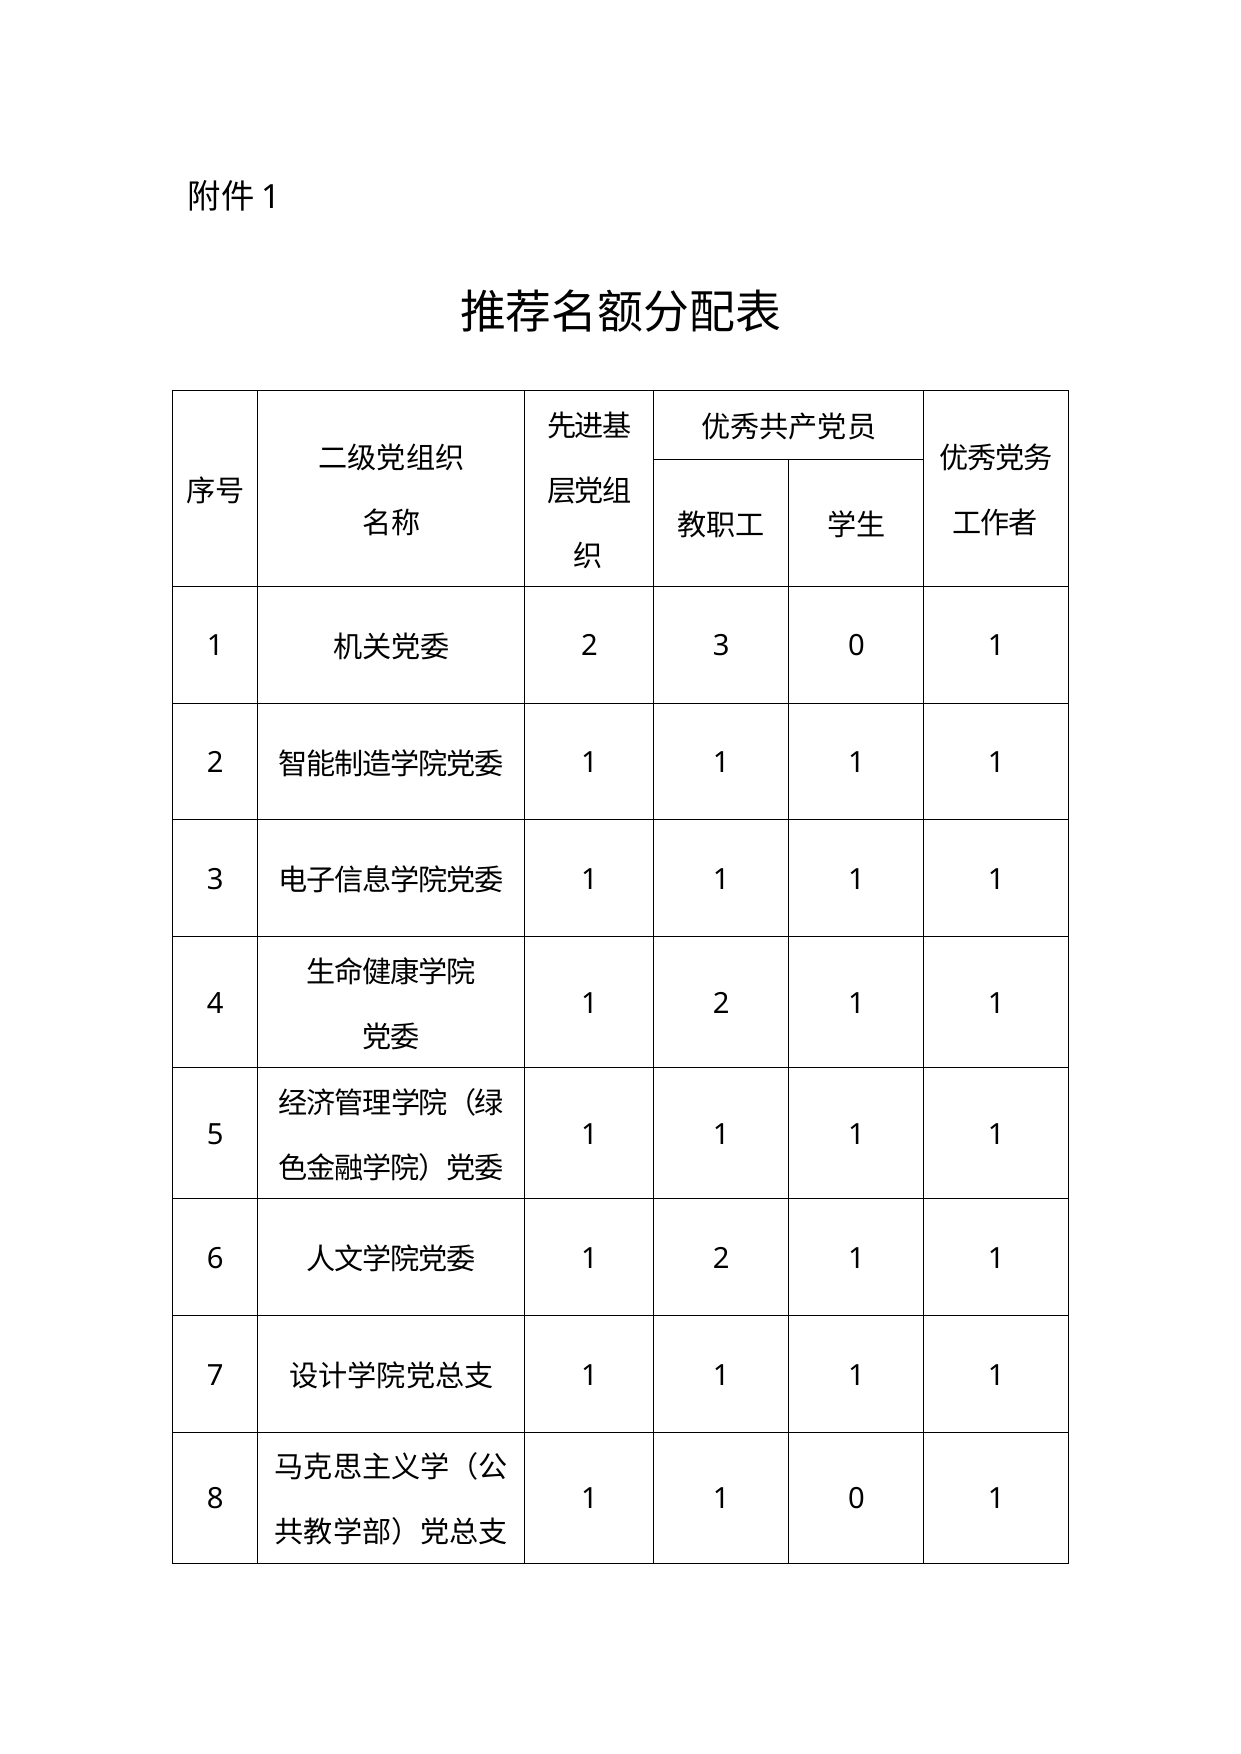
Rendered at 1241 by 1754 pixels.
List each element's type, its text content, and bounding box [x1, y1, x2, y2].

table_cell 教职工 [654, 460, 788, 586]
table_cell 1 [924, 704, 1068, 819]
table_cell 1 [789, 1068, 923, 1198]
table_cell 1 [525, 1199, 653, 1315]
table_cell 7 [173, 1316, 257, 1432]
table_cell 0 [789, 1433, 923, 1563]
table_header 优秀党务工作者 [924, 391, 1068, 586]
table_cell 1 [924, 1316, 1068, 1432]
table_cell 1 [525, 820, 653, 936]
table_cell 2 [173, 704, 257, 819]
table_cell 0 [789, 587, 923, 702]
table_cell 设计学院党总支 [258, 1316, 524, 1432]
table_cell 1 [789, 1316, 923, 1432]
table_cell 1 [789, 937, 923, 1067]
table_cell 6 [173, 1199, 257, 1315]
table_cell 1 [525, 1068, 653, 1198]
text 推荐名额分配表 [187, 259, 1053, 357]
table_cell 智能制造学院党委 [258, 704, 524, 819]
table_cell 1 [525, 704, 653, 819]
table_cell 1 [525, 1433, 653, 1563]
table_cell 1 [789, 1199, 923, 1315]
table_cell 学生 [789, 460, 923, 586]
table_cell 1 [924, 1199, 1068, 1315]
table_cell 1 [924, 1433, 1068, 1563]
table_cell 1 [654, 1433, 788, 1563]
table_cell 经济管理学院（绿色金融学院）党委 [258, 1068, 524, 1198]
table_cell 生命健康学院 党委 [258, 937, 524, 1067]
table_header 序号 [173, 391, 257, 586]
table_cell 1 [525, 1316, 653, 1432]
table_cell 人文学院党委 [258, 1199, 524, 1315]
table_cell 2 [654, 937, 788, 1067]
table_cell 1 [789, 704, 923, 819]
table_cell 3 [654, 587, 788, 702]
table_cell 马克思主义学（公共教学部）党总支 [258, 1433, 524, 1563]
table_cell 4 [173, 937, 257, 1067]
table_cell 1 [173, 587, 257, 702]
table_cell 1 [924, 1068, 1068, 1198]
table_cell 1 [654, 1068, 788, 1198]
table_cell 1 [924, 587, 1068, 702]
table_cell 5 [173, 1068, 257, 1198]
table_cell 3 [173, 820, 257, 936]
table_cell 1 [654, 820, 788, 936]
table_cell 8 [173, 1433, 257, 1563]
table_cell 1 [654, 704, 788, 819]
text 附件1 [187, 162, 1053, 227]
table_cell 1 [924, 937, 1068, 1067]
table_cell 1 [924, 820, 1068, 936]
table_cell 1 [789, 820, 923, 936]
table_cell 2 [654, 1199, 788, 1315]
table_header 二级党组织 名称 [258, 391, 524, 586]
table_header 先进基层党组织 [525, 391, 653, 586]
table_cell 1 [654, 1316, 788, 1432]
table_cell 机关党委 [258, 587, 524, 702]
table_cell 2 [525, 587, 653, 702]
table_header 优秀共产党员 [654, 391, 923, 459]
table_cell 电子信息学院党委 [258, 820, 524, 936]
table_cell 1 [525, 937, 653, 1067]
